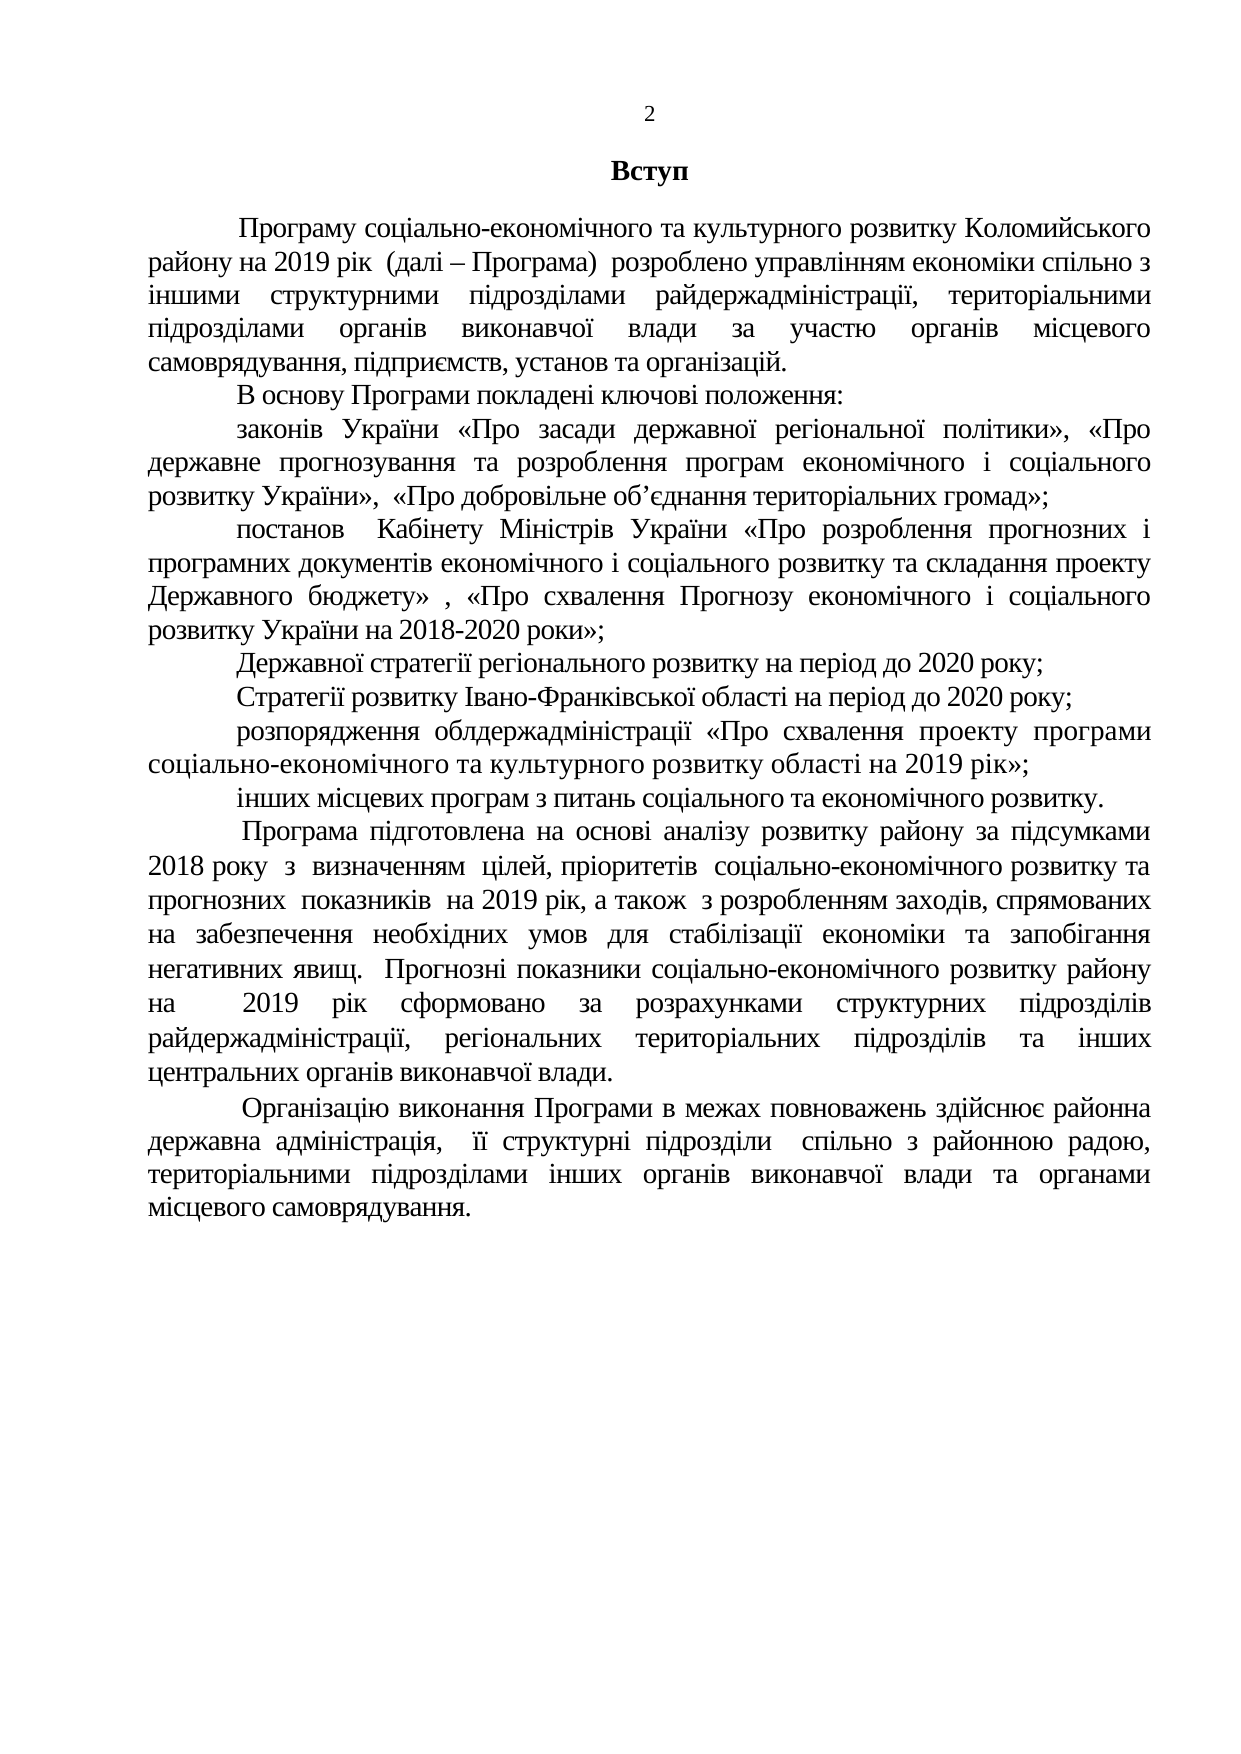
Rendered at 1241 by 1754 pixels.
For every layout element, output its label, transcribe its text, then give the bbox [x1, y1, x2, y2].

text розпорядження облдержадміністрації «Про схвалення проекту програми соціально-економічного та культурного розвитку області на 2019 рік»; [148, 713, 1152, 780]
text Вступ [148, 153, 1152, 186]
text Програма підготовлена на основі аналізу розвитку району за підсумками 2018 року з визначенням цілей, пріоритетів соціально-економічного розвитку та прогнозних показників на 2019 рік, а також з розробленням заходів, спрямованих на забезпечення необхідних умов для стабілізації економіки та запобігання негативних явищ. Прогнозні показники соціально-економічного розвитку району на 2019 рік сформовано за розрахунками структурних підрозділів райдержадміністрації, регіональних територіальних підрозділів та інших центральних органів виконавчої влади. [148, 813, 1152, 1088]
text законів України «Про засади державної регіональної політики», «Про державне прогнозування та розроблення програм економічного і соціального розвитку України», «Про добровільне об’єднання територіальних громад»; [148, 411, 1152, 511]
text Програму соціально-економічного та культурного розвитку Коломийського району на 2019 рік (далі – Програма) розроблено управлінням економіки спільно з іншими структурними підрозділами райдержадміністрації, територіальними підрозділами органів виконавчої влади за участю органів місцевого самоврядування, підприємств, установ та організацій. [148, 211, 1152, 377]
text постанов Кабінету Міністрів України «Про розроблення прогнозних і програмних документів економічного і соціального розвитку та складання проекту Державного бюджету» , «Про схвалення Прогнозу економічного і соціального розвитку України на 2018-2020 роки»; [148, 511, 1152, 646]
text В основу Програми покладені ключові положення: [148, 377, 1152, 411]
text Державної стратегії регіонального розвитку на період до 2020 року; [148, 646, 1152, 679]
text Стратегії розвитку Івано-Франківської області на період до 2020 року; [148, 679, 1152, 713]
text Організацію виконання Програми в межах повноважень здійснює районна державна адміністрація, її структурні підрозділи спільно з районною радою, територіальними підрозділами інших органів виконавчої влади та органами місцевого самоврядування. [148, 1091, 1152, 1222]
text інших місцевих програм з питань соціального та економічного розвитку. [148, 780, 1152, 813]
